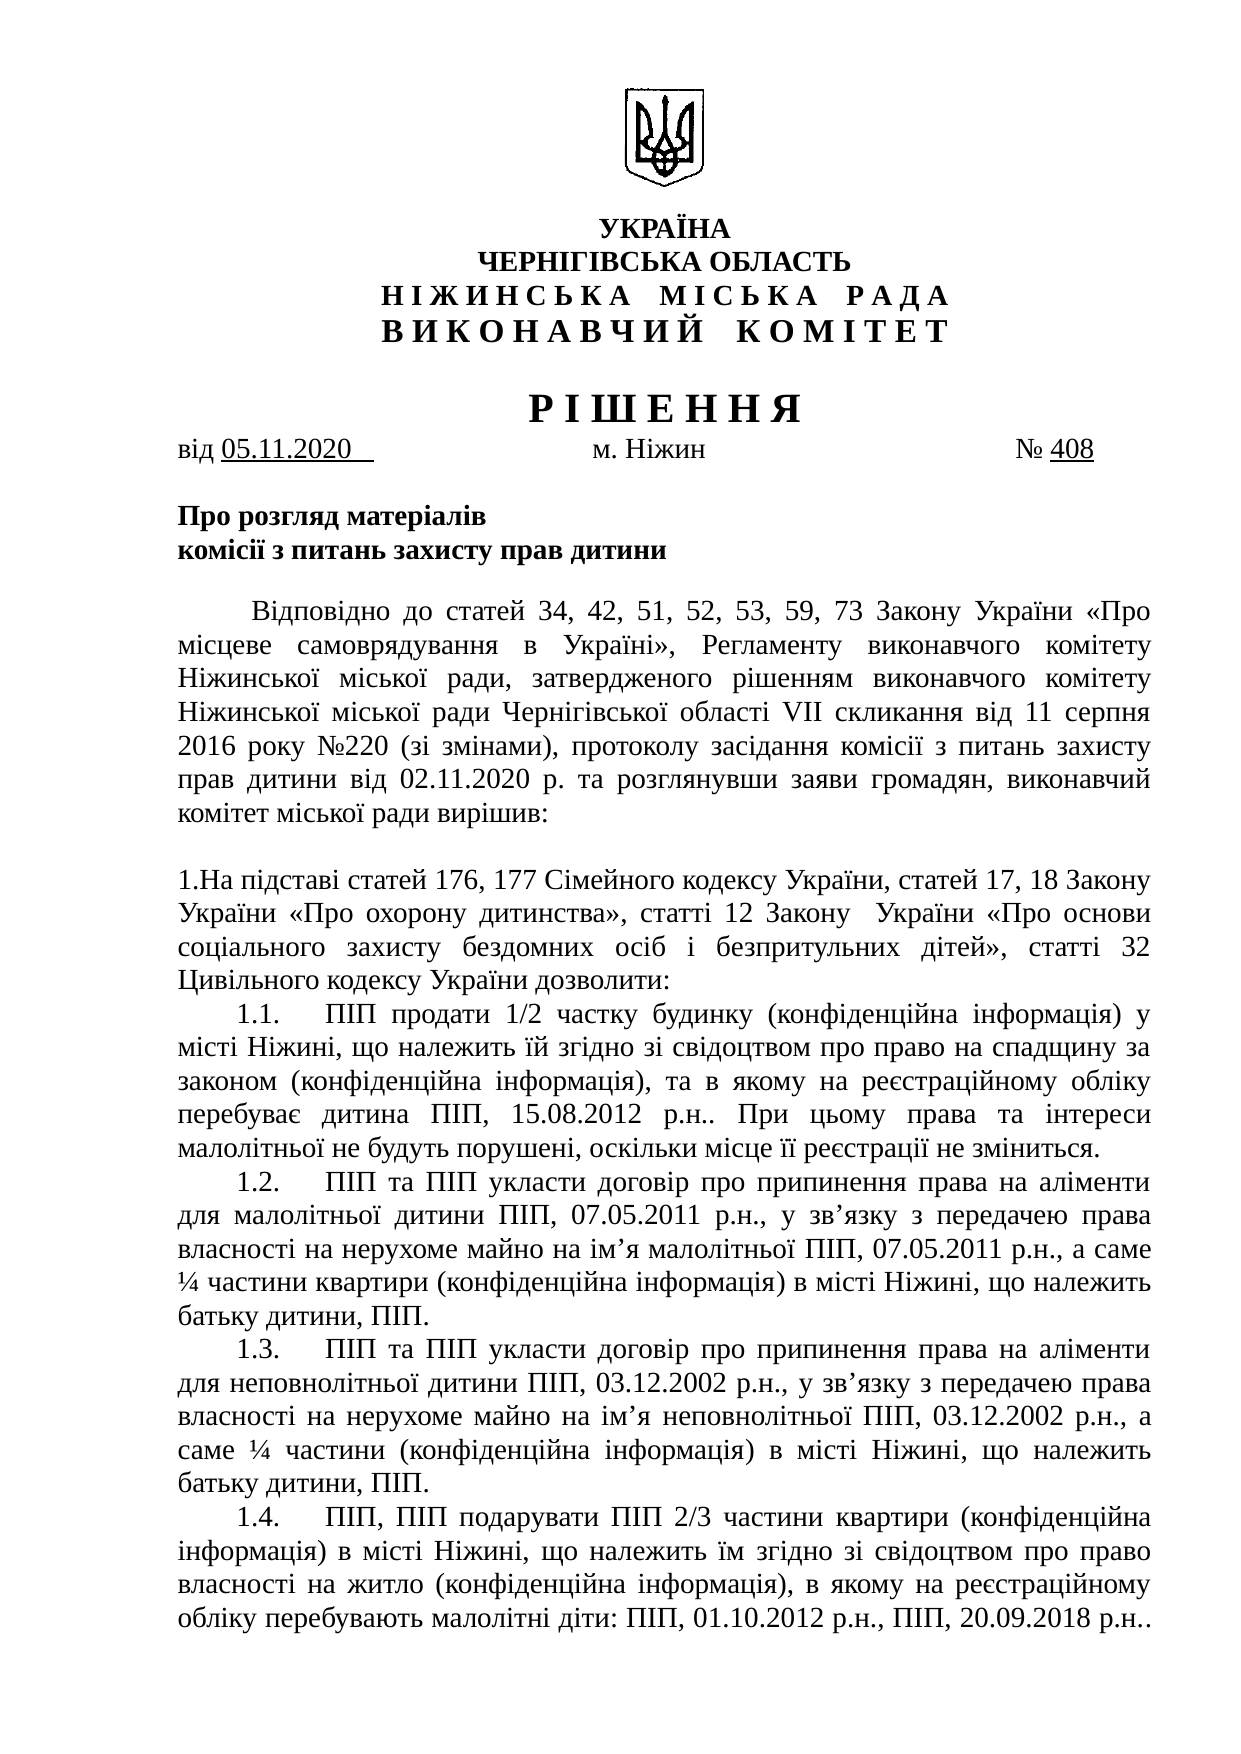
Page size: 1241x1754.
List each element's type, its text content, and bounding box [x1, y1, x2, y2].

text УКРАЇНА [177, 211, 1152, 244]
text від 05.11.2020 м. Ніжин № 408 [177, 431, 1152, 465]
text В И К О Н А В Ч И Й К О М І Т Е Т [177, 312, 1152, 350]
text Відповідно до статей 34, 42, 51, 52, 53, 59, 73 Закону України «Про місцеве самоврядування в Україні», Регламенту виконавчого комітету Ніжинської міської ради, затвердженого рішенням виконавчого комітету Ніжинської міської ради Чернігівської області VII скликання від 11 серпня 2016 року №220 (зі змінами), протоколу засідання комісії з питань захисту прав дитини від 02.11.2020 р. та розглянувши заяви громадян, виконавчий комітет міської ради вирішив: [177, 593, 1152, 828]
text 1.На підставі статей 176, 177 Сімейного кодексу України, статей 17, 18 Закону України «Про охорону дитинства», статті 12 Закону України «Про основи соціального захисту бездомних осіб і безпритульних дітей», статті 32 Цивільного кодексу України дозволити: [177, 862, 1152, 996]
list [177, 1499, 1152, 1633]
text Р І Ш Е Н Н Я [177, 383, 1152, 431]
text комісії з питань захисту прав дитини [177, 532, 1152, 566]
list ПІП та ПІП укласти договір про припинення права на аліменти для неповнолітньої дитини ПІП, 03.12.2002 р.н., у зв’язку з передачею права власності на нерухоме майно на ім’я неповнолітньої ПІП, 03.12.2002 р.н., а саме ¼ частини (конфіденційна інформація) в місті Ніжині, що належить батьку дитини, ПІП. [177, 1331, 1152, 1499]
text Про розгляд матеріалів [177, 498, 1152, 532]
text Н І Ж И Н С Ь К А М І С Ь К А Р А Д А [177, 278, 1152, 312]
list ПІП продати 1/2 частку будинку (конфіденційна інформація) у місті Ніжині, що належить їй згідно зі свідоцтвом про право на спадщину за законом (конфіденційна інформація), та в якому на реєстраційному обліку перебуває дитина ПІП, 15.08.2012 р.н.. При цьому права та інтереси малолітньої не будуть порушені, оскільки місце її реєстрації не зміниться. [177, 996, 1152, 1164]
picture [624, 88, 704, 187]
list ПІП та ПІП укласти договір про припинення права на аліменти для малолітньої дитини ПІП, 07.05.2011 р.н., у зв’язку з передачею права власності на нерухоме майно на ім’я малолітньої ПІП, 07.05.2011 р.н., а саме ¼ частини квартири (конфіденційна інформація) в місті Ніжині, що належить батьку дитини, ПІП. [177, 1164, 1152, 1331]
text ЧЕРНІГІВСЬКА ОБЛАСТЬ [177, 244, 1152, 278]
